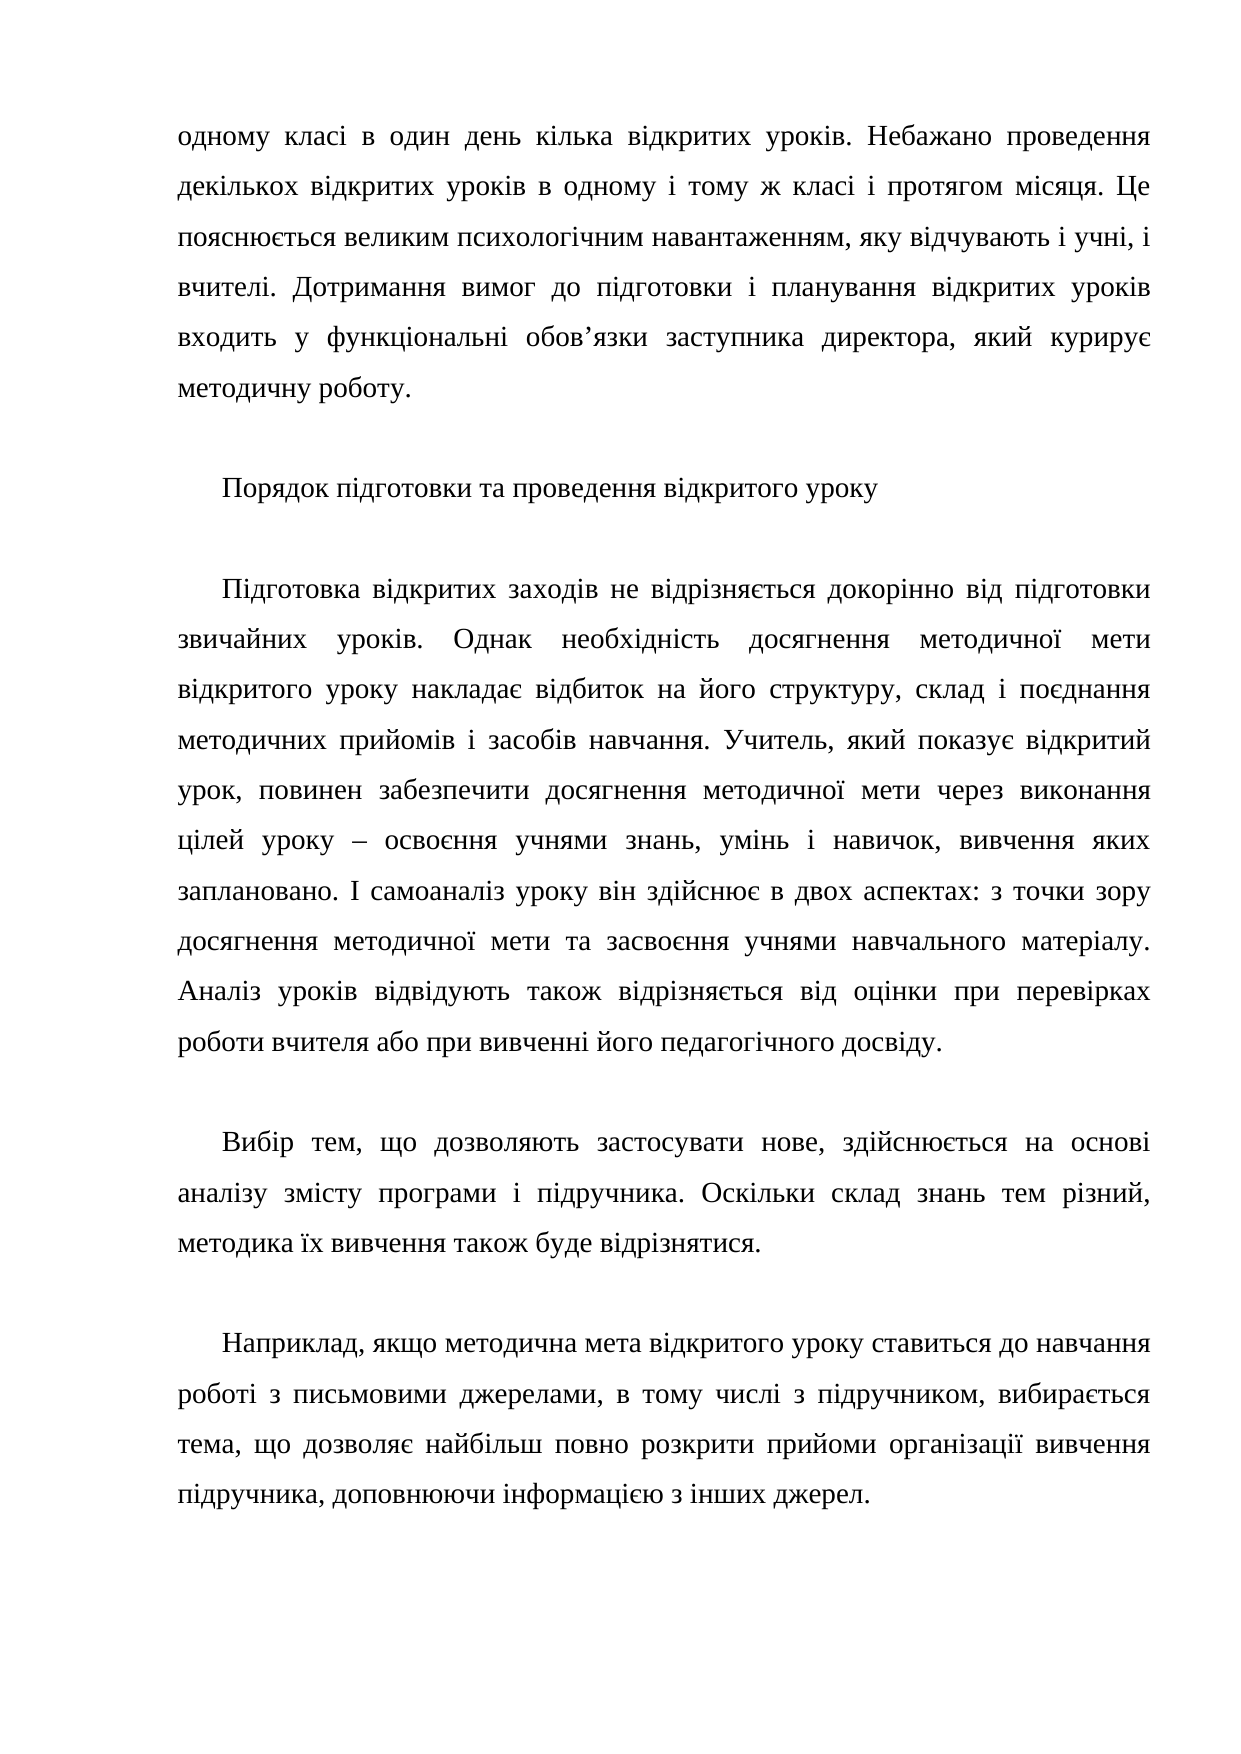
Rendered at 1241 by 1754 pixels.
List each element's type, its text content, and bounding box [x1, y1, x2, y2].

text Наприклад, якщо методична мета відкритого уроку ставиться до навчання роботі з письмовими джерелами, в тому числі з підручником, вибирається тема, що дозволяє найбільш повно розкрити прийоми організації вивчення підручника, доповнюючи інформацією з інших джерел. [177, 1326, 1152, 1510]
text Підготовка відкритих заходів не відрізняється докорінно від підготовки звичайних уроків. Однак необхідність досягнення методичної мети відкритого уроку накладає відбиток на його структуру, склад і поєднання методичних прийомів і засобів навчання. Учитель, який показує відкритий урок, повинен забезпечити досягнення методичної мети через виконання цілей уроку – освоєння учнями знань, умінь і навичок, вивчення яких заплановано. І самоаналіз уроку він здійснює в двох аспектах: з точки зору досягнення методичної мети та засвоєння учнями навчального матеріалу. Аналіз уроків відвідують також відрізняється від оцінки при перевірках роботи вчителя або при вивченні його педагогічного досвіду. [177, 571, 1152, 1057]
text Вибір тем, що дозволяють застосувати нове, здійснюється на основі аналізу змісту програми і підручника. Оскільки склад знань тем різний, методика їх вивчення також буде відрізнятися. [177, 1124, 1152, 1258]
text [177, 118, 1152, 403]
text Порядок підготовки та проведення відкритого уроку [177, 470, 1152, 504]
